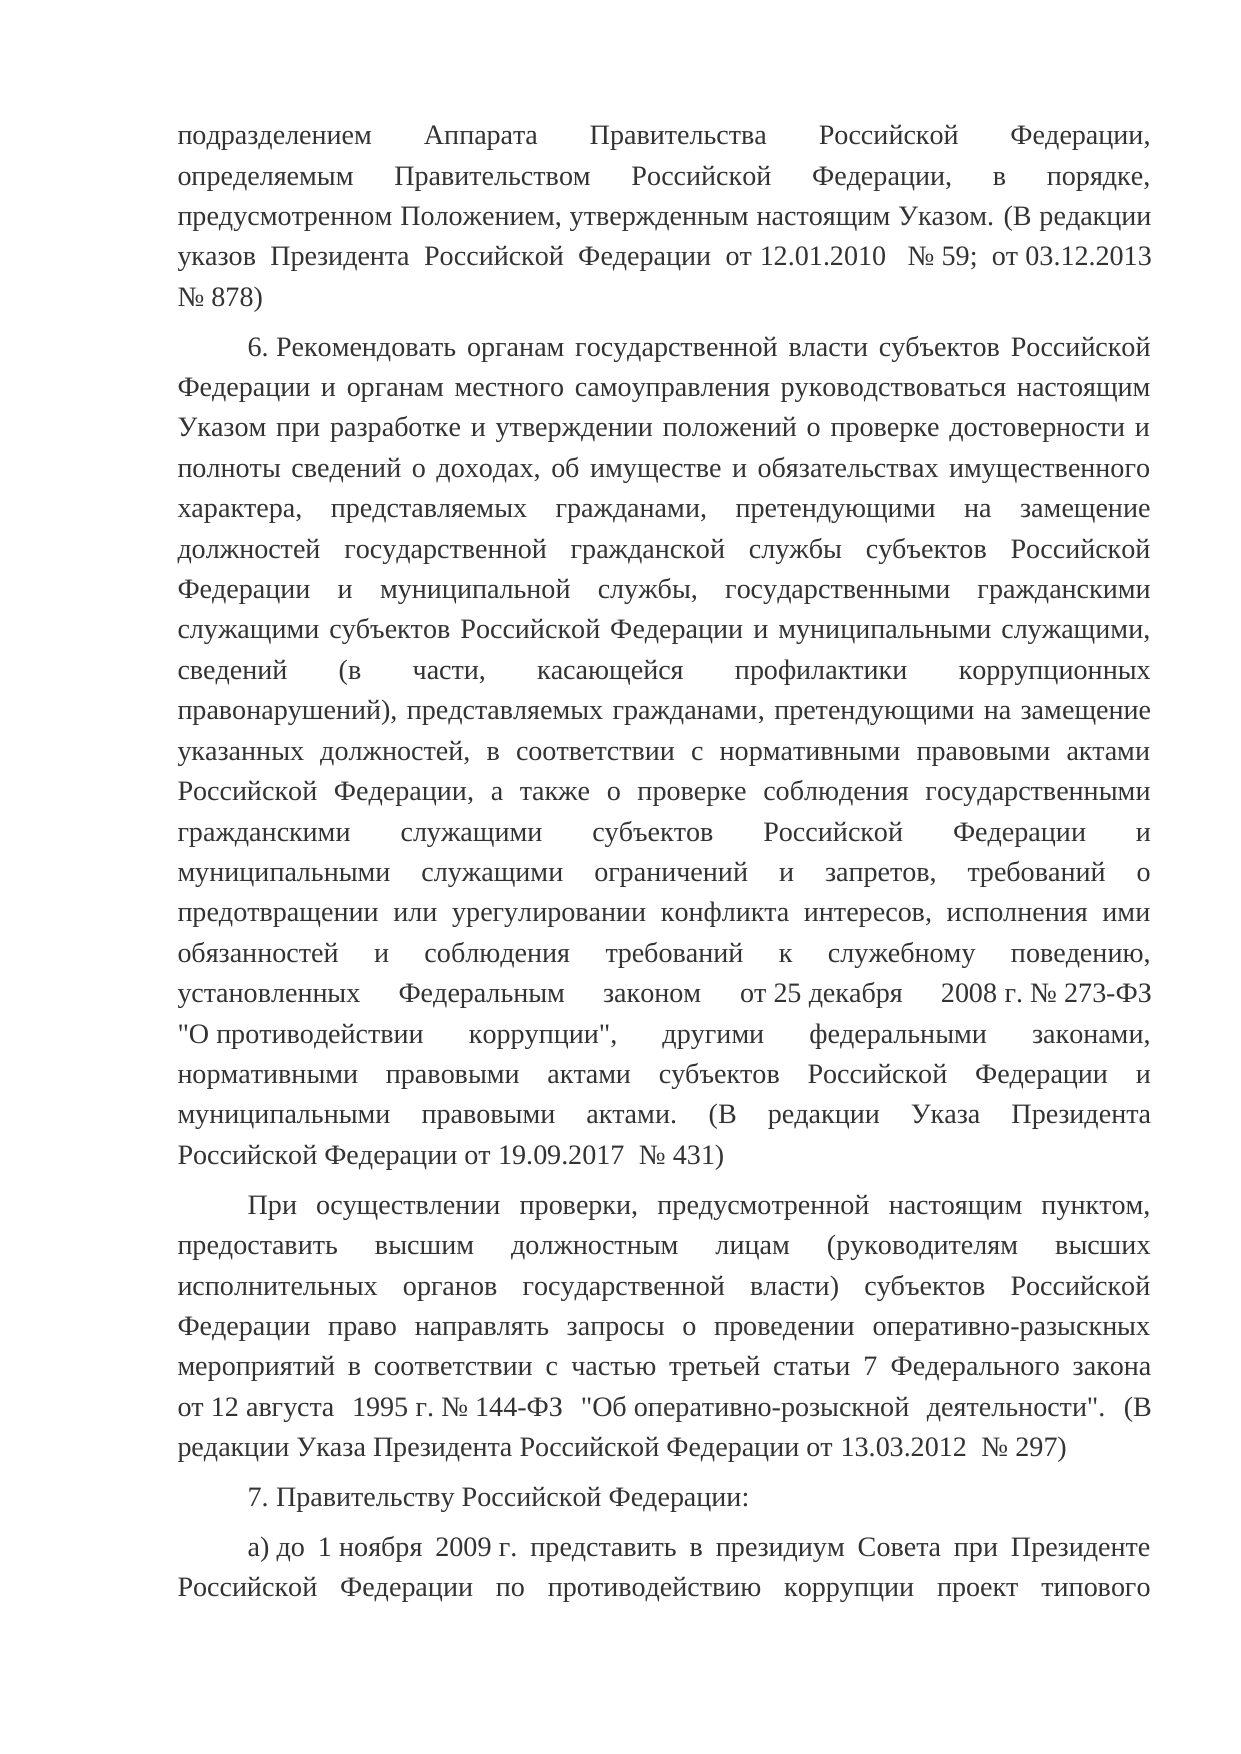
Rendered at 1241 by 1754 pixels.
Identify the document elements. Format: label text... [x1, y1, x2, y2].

text При осуществлении проверки, предусмотренной настоящим пунктом, предоставить высшим должностным лицам (руководителям высших исполнительных органов государственной власти) субъектов Российской Федерации право направлять запросы о проведении оперативно-разыскных мероприятий в соответствии с частью третьей статьи 7 Федерального закона от 12 августа 1995 г. № 144-ФЗ "Об оперативно-розыскной деятельности". (В редакции Указа Президента Российской Федерации от 13.03.2012 № 297) [177, 1188, 1152, 1463]
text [177, 1530, 1152, 1603]
text 7. Правительству Российской Федерации: [177, 1480, 1152, 1512]
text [177, 118, 1152, 312]
text 6. Рекомендовать органам государственной власти субъектов Российской Федерации и органам местного самоуправления руководствоваться настоящим Указом при разработке и утверждении положений о проверке достоверности и полноты сведений о доходах, об имуществе и обязательствах имущественного характера, представляемых гражданами, претендующими на замещение должностей государственной гражданской службы субъектов Российской Федерации и муниципальной службы, государственными гражданскими служащими субъектов Российской Федерации и муниципальными служащими, сведений (в части, касающейся профилактики коррупционных правонарушений), представляемых гражданами, претендующими на замещение указанных должностей, в соответствии с нормативными правовыми актами Российской Федерации, а также о проверке соблюдения государственными гражданскими служащими субъектов Российской Федерации и муниципальными служащими ограничений и запретов, требований о предотвращении или урегулировании конфликта интересов, исполнения ими обязанностей и соблюдения требований к служебному поведению, установленных Федеральным законом от 25 декабря 2008 г. № 273-ФЗ "О противодействии коррупции", другими федеральными законами, нормативными правовыми актами субъектов Российской Федерации и муниципальными правовыми актами. (В редакции Указа Президента Российской Федерации от 19.09.2017 № 431) [177, 329, 1152, 1170]
